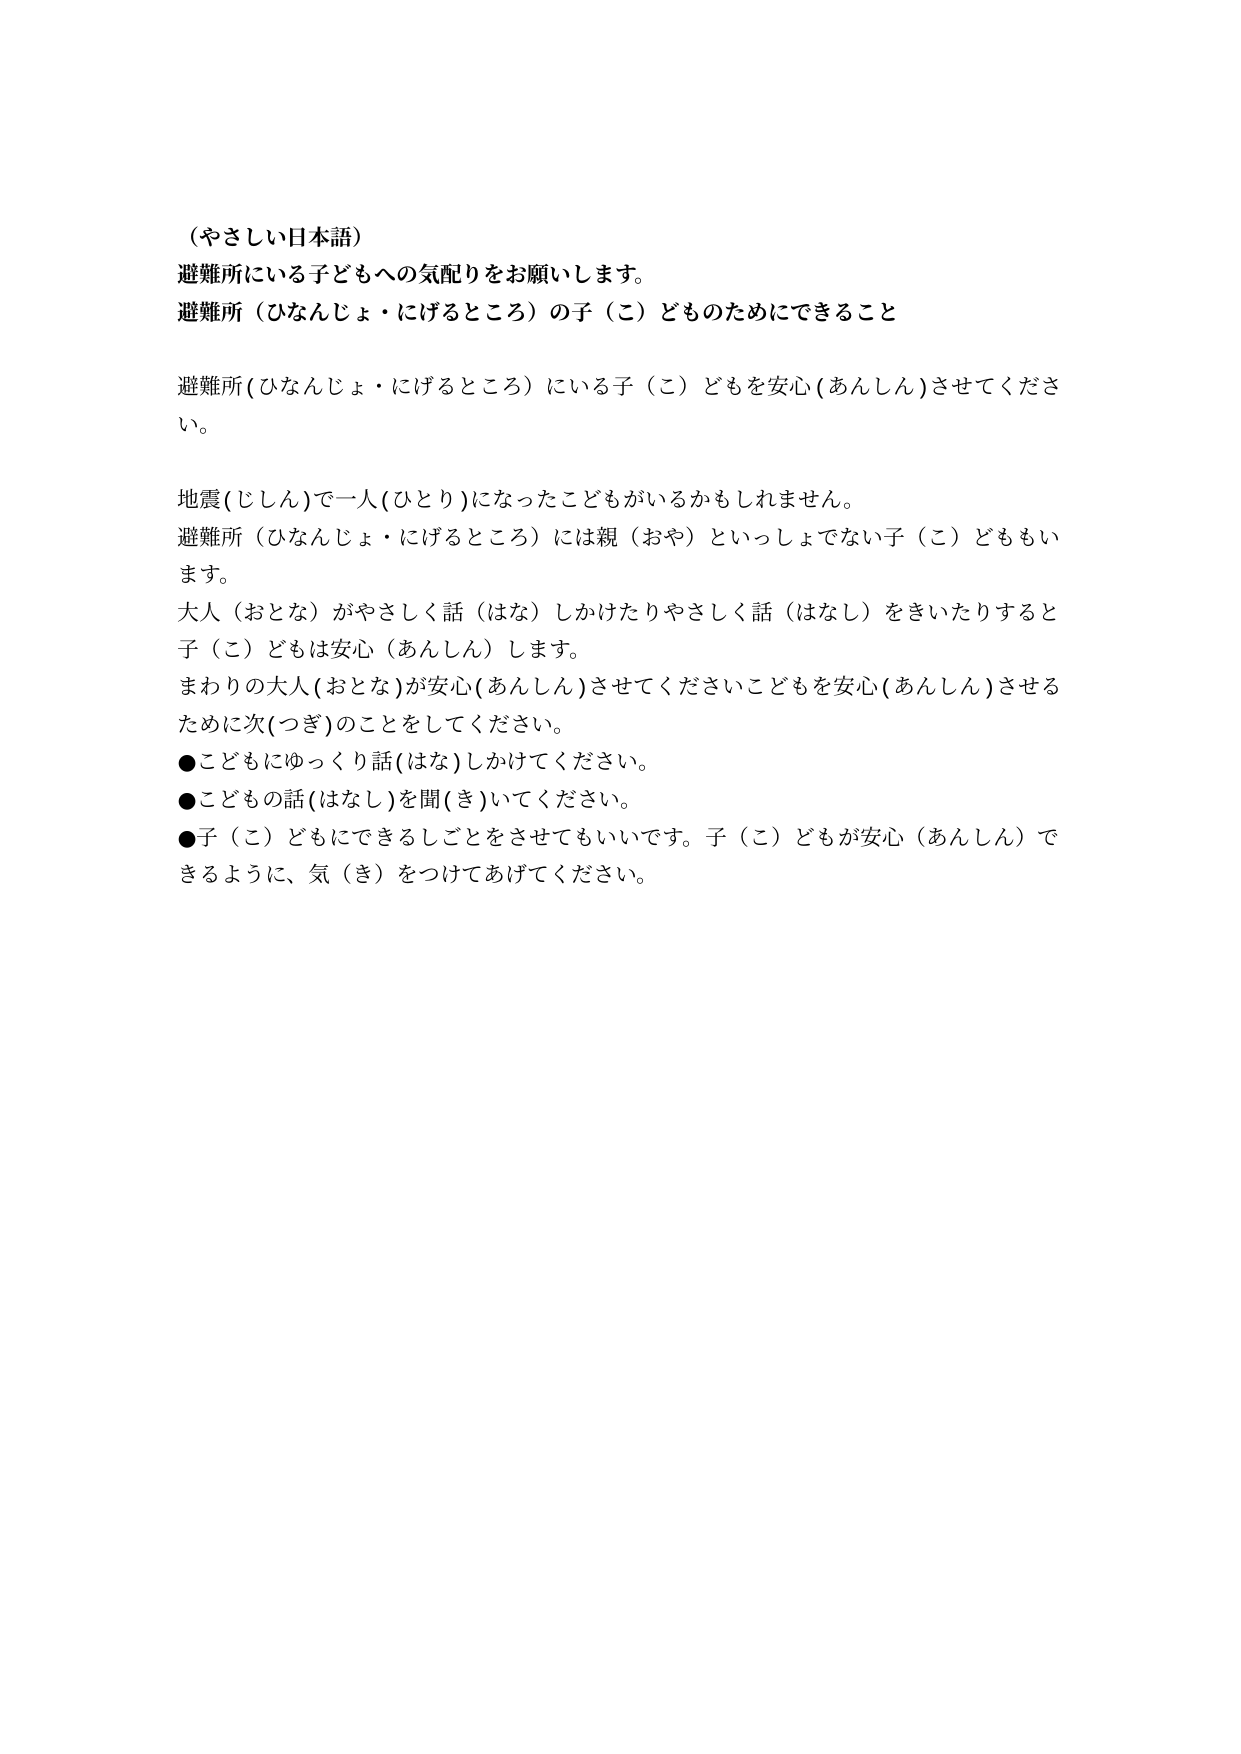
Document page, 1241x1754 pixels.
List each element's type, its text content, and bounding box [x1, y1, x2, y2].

text （やさしい日本語） [177, 217, 1063, 254]
text ●こどもにゆっくり話(はな)しかけてください。 [177, 742, 1063, 779]
text 避難所(ひなんじょ・にげるところ）にいる子（こ）どもを安心(あんしん)させてください。 [177, 367, 1063, 442]
text まわりの大人(おとな)が安心(あんしん)させてくださいこどもを安心(あんしん)させるために次(つぎ)のことをしてください。 [177, 667, 1063, 742]
text 大人（おとな）がやさしく話（はな）しかけたりやさしく話（はなし）をきいたりすると子（こ）どもは安心（あんしん）します。 [177, 592, 1063, 667]
text ●こどもの話(はなし)を聞(き)いてください。 [177, 779, 1063, 817]
text 避難所（ひなんじょ・にげるところ）の子（こ）どものためにできること [177, 292, 1063, 329]
text 避難所（ひなんじょ・にげるところ）には親（おや）といっしょでない子（こ）どももいます。 [177, 517, 1063, 592]
text 避難所にいる子どもへの気配りをお願いします。 [177, 254, 1063, 292]
text 地震(じしん)で一人(ひとり)になったこどもがいるかもしれません。 [177, 479, 1063, 517]
text ●子（こ）どもにできるしごとをさせてもいいです。子（こ）どもが安心（あんしん）できるように、気（き）をつけてあげてください。 [177, 817, 1063, 892]
